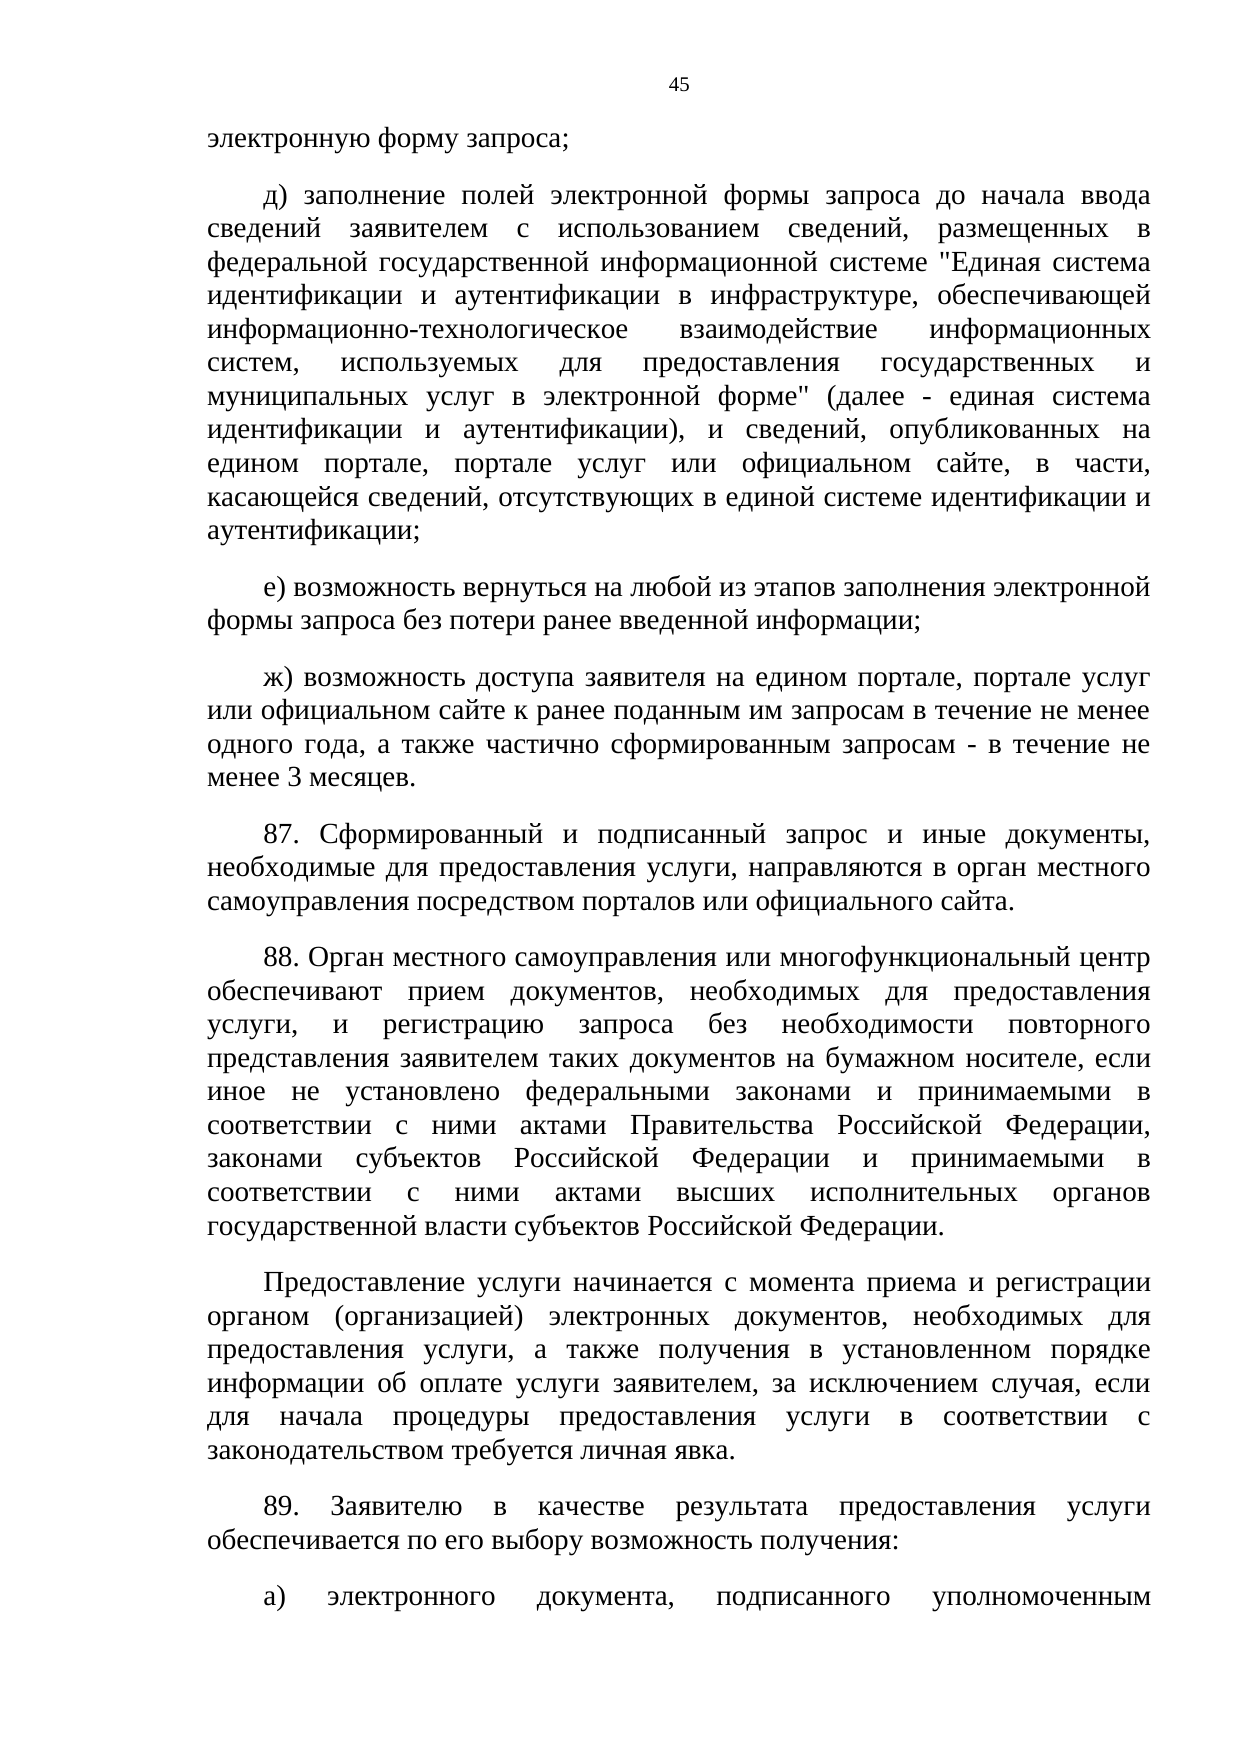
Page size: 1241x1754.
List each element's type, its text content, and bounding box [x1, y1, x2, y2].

text 89. Заявителю в качестве результата предоставления услуги обеспечивается по его выбору возможность получения: [207, 1488, 1152, 1555]
text 88. Орган местного самоуправления или многофункциональный центр обеспечивают прием документов, необходимых для предоставления услуги, и регистрацию запроса без необходимости повторного представления заявителем таких документов на бумажном носителе, если иное не установлено федеральными законами и принимаемыми в соответствии с ними актами Правительства Российской Федерации, законами субъектов Российской Федерации и принимаемыми в соответствии с ними актами высших исполнительных органов государственной власти субъектов Российской Федерации. [207, 939, 1152, 1241]
text д) заполнение полей электронной формы запроса до начала ввода сведений заявителем с использованием сведений, размещенных в федеральной государственной информационной системе "Единая система идентификации и аутентификации в инфраструктуре, обеспечивающей информационно-технологическое взаимодействие информационных систем, используемых для предоставления государственных и муниципальных услуг в электронной форме" (далее - единая система идентификации и аутентификации), и сведений, опубликованных на едином портале, портале услуг или официальном сайте, в части, касающейся сведений, отсутствующих в единой системе идентификации и аутентификации; [207, 177, 1152, 546]
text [207, 1578, 1152, 1612]
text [207, 120, 1152, 154]
text ж) возможность доступа заявителя на едином портале, портале услуг или официальном сайте к ранее поданным им запросам в течение не менее одного года, а также частично сформированным запросам - в течение не менее 3 месяцев. [207, 659, 1152, 793]
text е) возможность вернуться на любой из этапов заполнения электронной формы запроса без потери ранее введенной информации; [207, 569, 1152, 636]
text Предоставление услуги начинается с момента приема и регистрации органом (организацией) электронных документов, необходимых для предоставления услуги, а также получения в установленном порядке информации об оплате услуги заявителем, за исключением случая, если для начала процедуры предоставления услуги в соответствии с законодательством требуется личная явка. [207, 1264, 1152, 1465]
text 87. Сформированный и подписанный запрос и иные документы, необходимые для предоставления услуги, направляются в орган местного самоуправления посредством порталов или официального сайта. [207, 816, 1152, 916]
